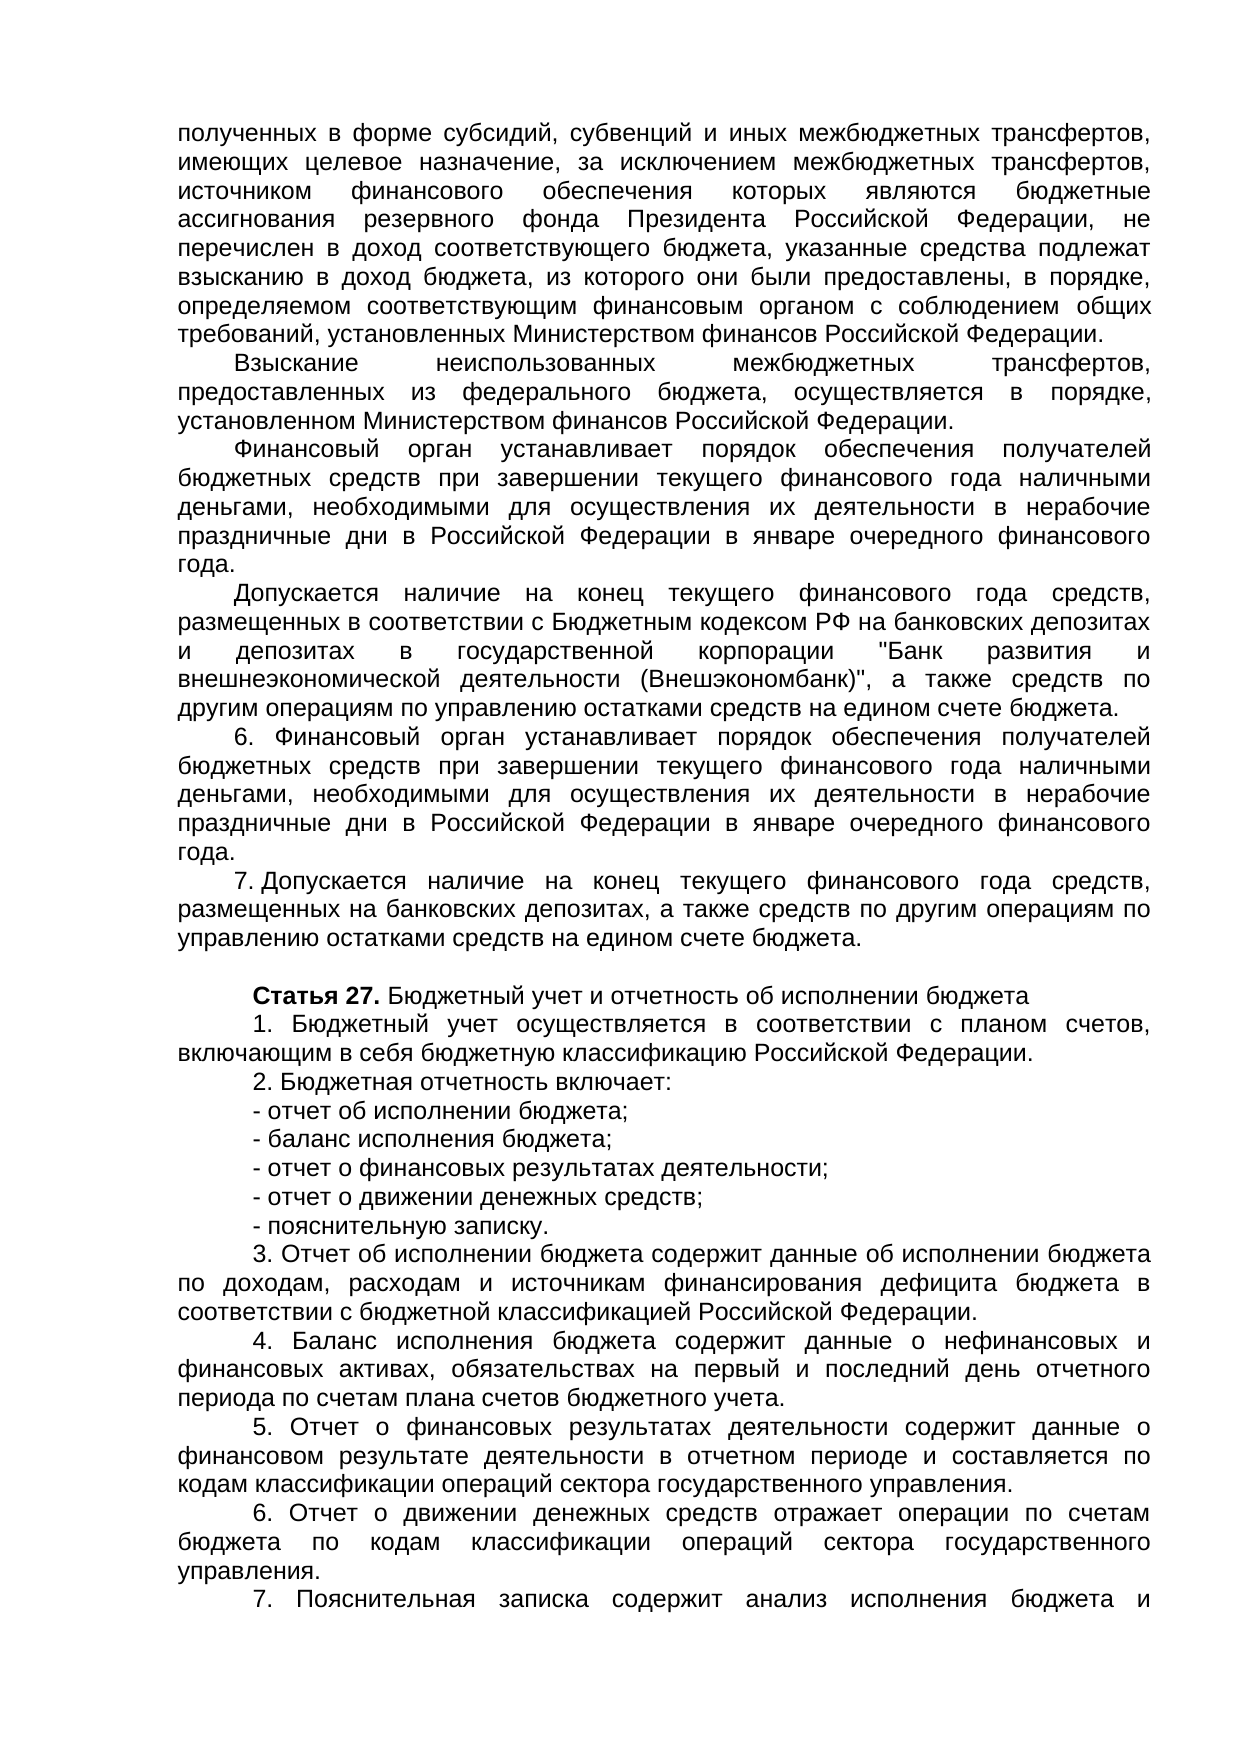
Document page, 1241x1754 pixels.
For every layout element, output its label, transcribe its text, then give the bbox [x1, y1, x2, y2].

text 1. Бюджетный учет осуществляется в соответствии с планом счетов, включающим в себя бюджетную классификацию Российской Федерации. [177, 1009, 1152, 1067]
text - отчет о движении денежных средств; [177, 1182, 1152, 1211]
text - отчет об исполнении бюджета; [177, 1096, 1152, 1124]
text Взыскание неиспользованных межбюджетных трансфертов, предоставленных из федерального бюджета, осуществляется в порядке, установленном Министерством финансов Российской Федерации. [177, 348, 1152, 434]
text 3. Отчет об исполнении бюджета содержит данные об исполнении бюджета по доходам, расходам и источникам финансирования дефицита бюджета в соответствии с бюджетной классификацией Российской Федерации. [177, 1239, 1152, 1326]
text 6. Финансовый орган устанавливает порядок обеспечения получателей бюджетных средств при завершении текущего финансового года наличными деньгами, необходимыми для осуществления их деятельности в нерабочие праздничные дни в Российской Федерации в январе очередного финансового года. [177, 722, 1152, 866]
text - отчет о финансовых результатах деятельности; [177, 1153, 1152, 1182]
text 6. Отчет о движении денежных средств отражает операции по счетам бюджета по кодам классификации операций сектора государственного управления. [177, 1498, 1152, 1584]
text Статья 27. Бюджетный учет и отчетность об исполнении бюджета [177, 981, 1152, 1009]
text 5. Отчет о финансовых результатах деятельности содержит данные о финансовом результате деятельности в отчетном периоде и составляется по кодам классификации операций сектора государственного управления. [177, 1412, 1152, 1498]
text 2. Бюджетная отчетность включает: [177, 1067, 1152, 1096]
text 7. Допускается наличие на конец текущего финансового года средств, размещенных на банковских депозитах, а также средств по другим операциям по управлению остатками средств на едином счете бюджета. [177, 866, 1152, 952]
text - пояснительную записку. [177, 1211, 1152, 1239]
text Финансовый орган устанавливает порядок обеспечения получателей бюджетных средств при завершении текущего финансового года наличными деньгами, необходимыми для осуществления их деятельности в нерабочие праздничные дни в Российской Федерации в январе очередного финансового года. [177, 434, 1152, 578]
text - баланс исполнения бюджета; [177, 1124, 1152, 1153]
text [177, 1584, 1152, 1613]
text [177, 118, 1152, 348]
text Допускается наличие на конец текущего финансового года средств, размещенных в соответствии с Бюджетным кодексом РФ на банковских депозитах и депозитах в государственной корпорации "Банк развития и внешнеэкономической деятельности (Внешэкономбанк)", а также средств по другим операциям по управлению остатками средств на едином счете бюджета. [177, 578, 1152, 722]
text 4. Баланс исполнения бюджета содержит данные о нефинансовых и финансовых активах, обязательствах на первый и последний день отчетного периода по счетам плана счетов бюджетного учета. [177, 1326, 1152, 1412]
